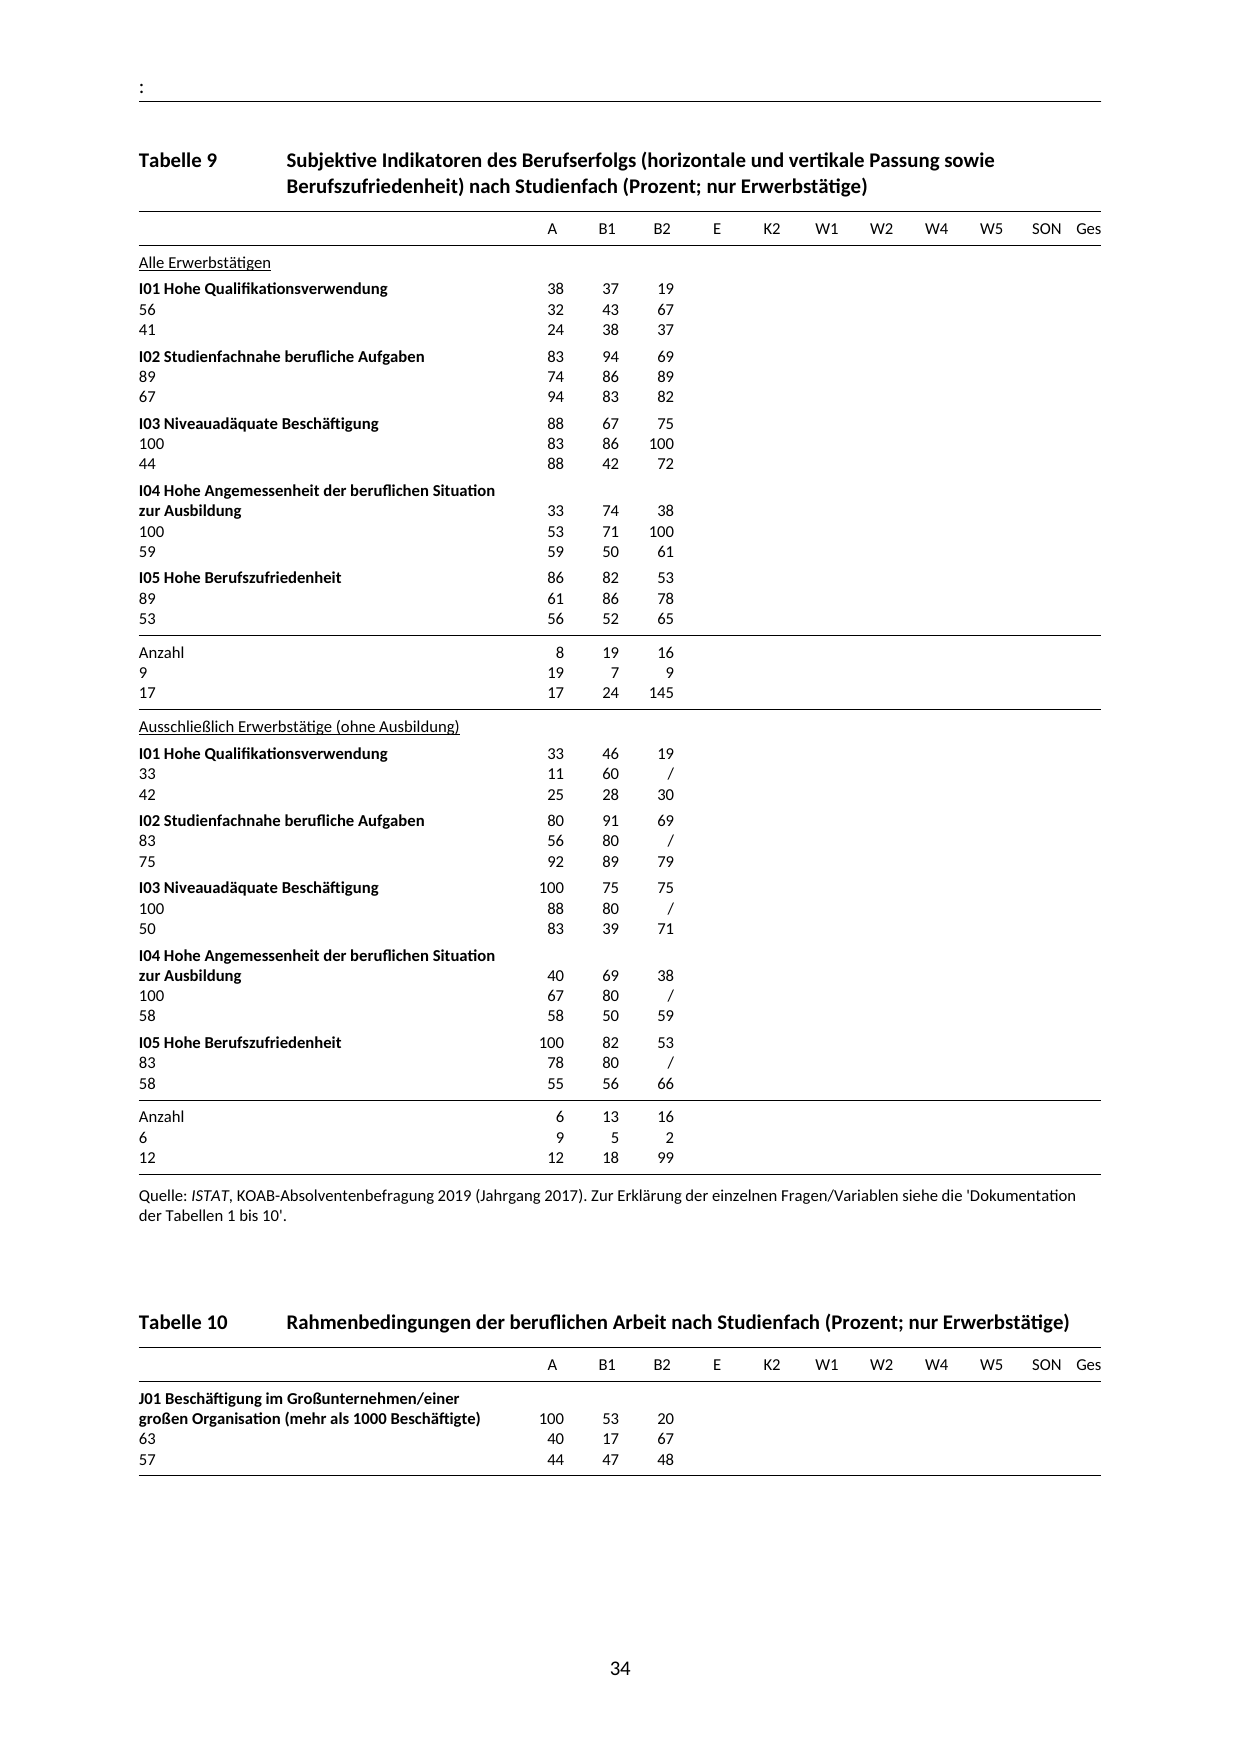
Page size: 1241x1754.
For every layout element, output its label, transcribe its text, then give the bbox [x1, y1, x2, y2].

text Ausschließlich Erwerbstätige (ohne Ausbildung) [139, 717, 511, 737]
text Alle Erwerbstätigen [139, 252, 511, 272]
text I03 Niveauadäquate Beschäftigung 88 67 75 100 83 86 100 44 88 42 72 [139, 413, 511, 474]
text Tabelle 9 Subjektive Indikatoren des Berufserfolgs (horizontale und vertikale Passung sowie Berufszufriedenheit) nach Studienfach (Prozent; nur Erwerbstätige) [139, 148, 1101, 198]
text A B1 B2 E K2 W1 W2 W4 W5 SON Ges [139, 218, 1101, 238]
text Tabelle 10 Rahmenbedingungen der beruflichen Arbeit nach Studienfach (Prozent; nur Erwerbstätige) [139, 1309, 1101, 1334]
text I04 Hohe Angemessenheit der beruflichen Situation zur Ausbildung 40 69 38 100 67 80 / 58 58 50 59 [139, 945, 511, 1026]
text I05 Hohe Berufszufriedenheit 100 82 53 83 78 80 / 58 55 56 66 [139, 1032, 511, 1093]
text I03 Niveauadäquate Beschäftigung 100 75 75 100 88 80 / 50 83 39 71 [139, 878, 511, 938]
text I01 Hohe Qualifikationsverwendung 38 37 19 56 32 43 67 41 24 38 37 [139, 279, 511, 339]
text I04 Hohe Angemessenheit der beruflichen Situation zur Ausbildung 33 74 38 100 53 71 100 59 59 50 61 [139, 480, 511, 561]
text Anzahl 8 19 16 9 19 7 9 17 17 24 145 [139, 642, 511, 703]
text J01 Beschäftigung im Großunternehmen/einer großen Organisation (mehr als 1000 Beschäftigte) 100 53 20 63 40 17 67 57 44 47 48 [139, 1388, 511, 1469]
text I01 Hohe Qualifikationsverwendung 33 46 19 33 11 60 / 42 25 28 30 [139, 743, 511, 804]
text I02 Studienfachnahe berufliche Aufgaben 80 91 69 83 56 80 / 75 92 89 79 [139, 810, 511, 871]
text Quelle: ISTAT, KOAB-Absolventenbefragung 2019 (Jahrgang 2017). Zur Erklärung der einzelnen Fragen/Variablen siehe die 'Dokumentation der Tabellen 1 bis 10'. [139, 1185, 1101, 1226]
text Anzahl 6 13 16 6 9 5 2 12 12 18 99 [139, 1107, 511, 1168]
text A B1 B2 E K2 W1 W2 W4 W5 SON Ges [139, 1354, 1101, 1374]
text I02 Studienfachnahe berufliche Aufgaben 83 94 69 89 74 86 89 67 94 83 82 [139, 346, 511, 407]
text I05 Hohe Berufszufriedenheit 86 82 53 89 61 86 78 53 56 52 65 [139, 568, 511, 629]
